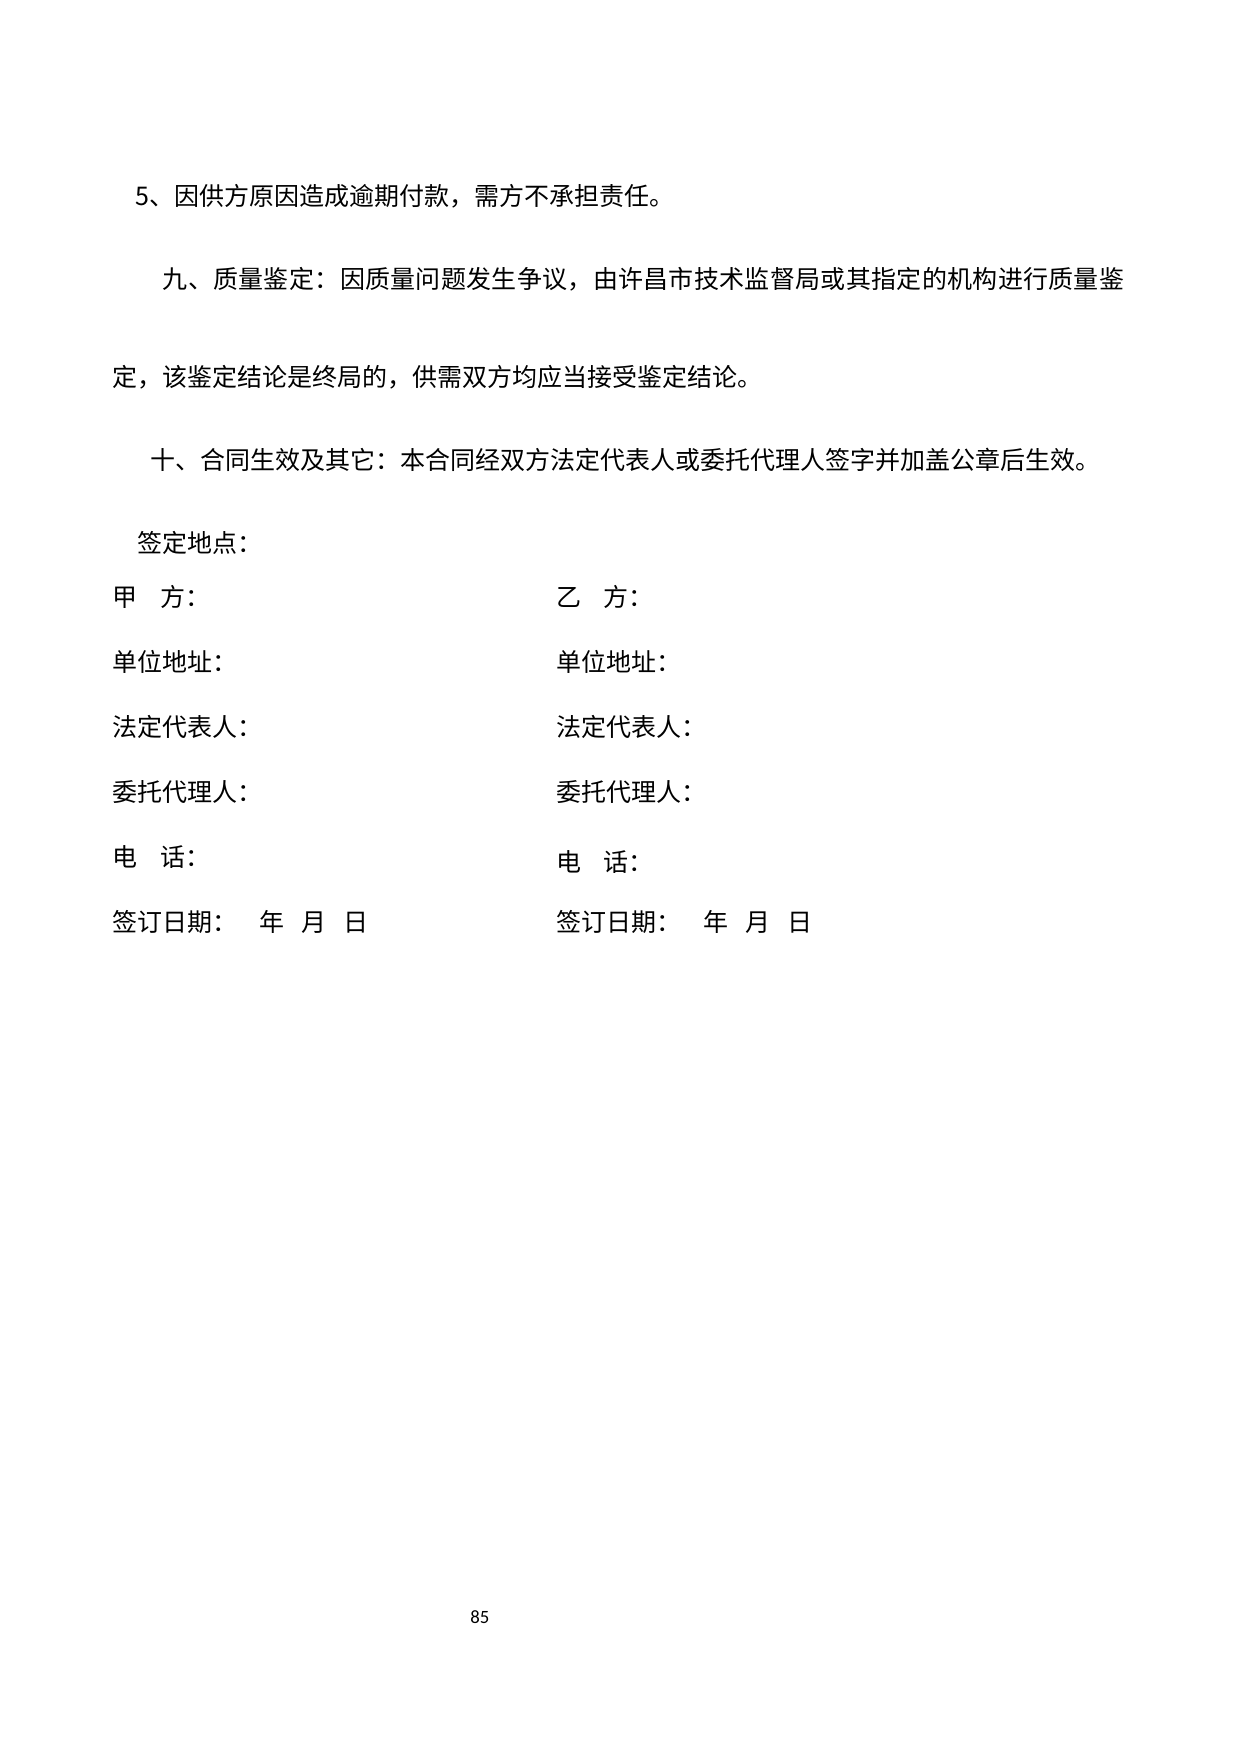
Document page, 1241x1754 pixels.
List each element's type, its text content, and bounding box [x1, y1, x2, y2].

text 签定地点： [112, 509, 1128, 563]
table_header 甲 方： [101, 563, 545, 628]
text 九、质量鉴定：因质量问题发生争议，由许昌市技术监督局或其指定的机构进行质量鉴定，该鉴定结论是终局的，供需双方均应当接受鉴定结论。 [112, 245, 1128, 408]
table_header 乙 方： [545, 563, 1020, 628]
table_cell 单位地址： [545, 628, 1020, 693]
text 5、因供方原因造成逾期付款，需方不承担责任。 [112, 162, 1128, 227]
table_cell 电 话： [101, 823, 545, 888]
table_cell 签订日期： 年 月 日 [101, 888, 545, 953]
table_cell 法定代表人： [545, 693, 1020, 758]
table_cell 法定代表人： [101, 693, 545, 758]
table_cell 委托代理人： [545, 758, 1020, 823]
text 十、合同生效及其它：本合同经双方法定代表人或委托代理人签字并加盖公章后生效。 [112, 426, 1128, 491]
table_cell 签订日期： 年 月 日 [545, 888, 1020, 953]
table_cell 委托代理人： [101, 758, 545, 823]
table_cell 单位地址： [101, 628, 545, 693]
table_cell 电 话： [545, 823, 1020, 888]
